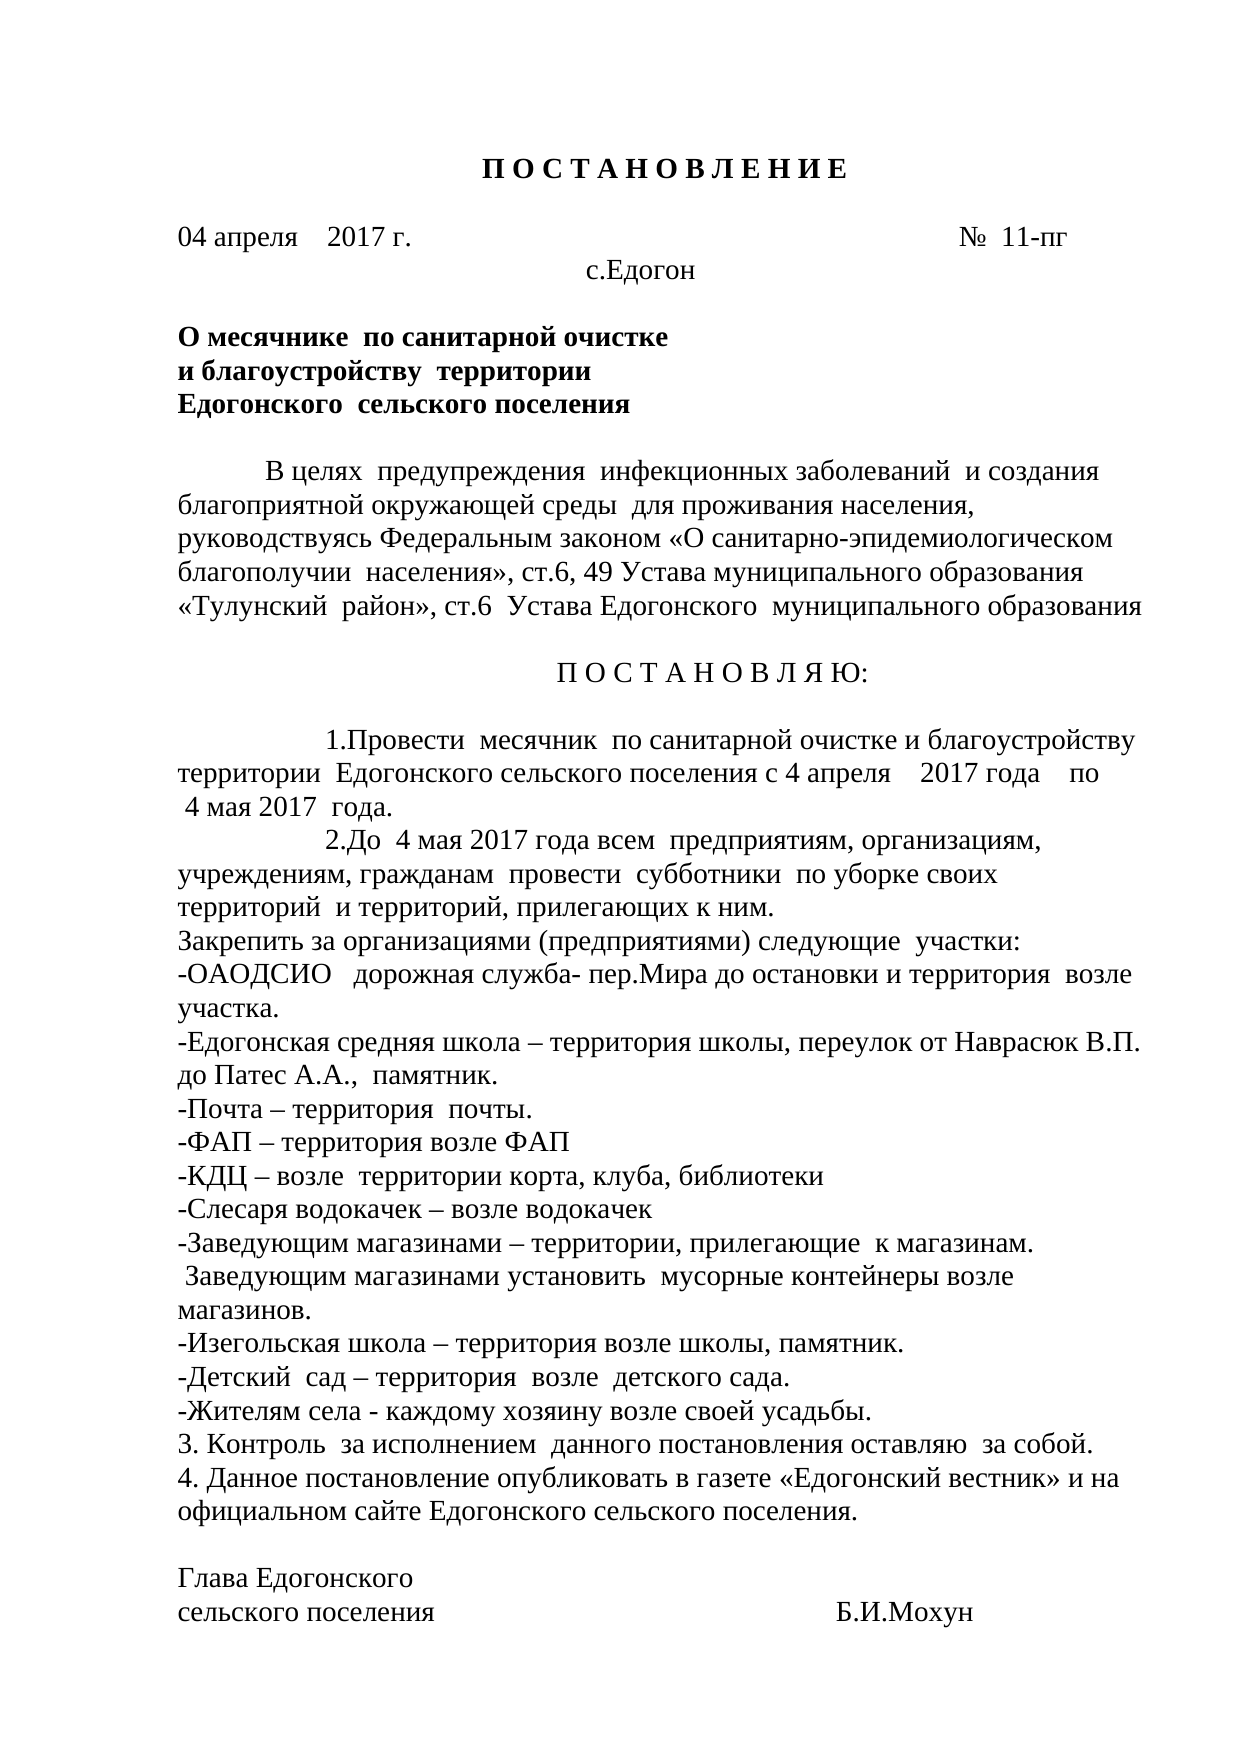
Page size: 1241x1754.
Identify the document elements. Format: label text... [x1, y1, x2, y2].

text В целях предупреждения инфекционных заболеваний и создания благоприятной окружающей среды для проживания населения, руководствуясь Федеральным законом «О санитарно-эпидемиологическом благополучии населения», ст.6, 49 Устава муниципального образования «Тулунский район», ст.6 Устава Едогонского муниципального образования [177, 453, 1152, 621]
text -ФАП – территория возле ФАП [177, 1124, 1152, 1158]
text с.Едогон [177, 252, 1152, 286]
text 3. Контроль за исполнением данного постановления оставляю за собой. [177, 1426, 1152, 1460]
text -Жителям села - каждому хозяину возле своей усадьбы. [177, 1393, 1152, 1426]
text О месячнике по санитарной очистке [177, 319, 1152, 353]
text 2.До 4 мая 2017 года всем предприятиям, организациям, учреждениям, гражданам провести субботники по уборке своих территорий и территорий, прилегающих к ним. [177, 822, 1152, 923]
text Едогонского сельского поселения [177, 386, 1152, 420]
text П О С Т А Н О В Л Я Ю: [177, 655, 1152, 688]
text Глава Едогонского [177, 1560, 1152, 1594]
text П О С Т А Н О В Л Е Н И Е [177, 152, 1152, 185]
text сельского поселения Б.И.Мохун [177, 1594, 1152, 1627]
text -Слесаря водокачек – возле водокачек [177, 1191, 1152, 1225]
text -Едогонская средняя школа – территория школы, переулок от Наврасюк В.П. до Патес А.А., памятник. [177, 1024, 1152, 1091]
text 4 мая 2017 года. [177, 789, 1152, 822]
text -ОАОДСИО дорожная служба- пер.Мира до остановки и территория возле участка. [177, 957, 1152, 1024]
text Закрепить за организациями (предприятиями) следующие участки: [177, 923, 1152, 957]
text -Заведующим магазинами – территории, прилегающие к магазинам. [177, 1225, 1152, 1258]
text -Почта – территория почты. [177, 1091, 1152, 1124]
text и благоустройству территории [177, 353, 1152, 386]
text -КДЦ – возле территории корта, клуба, библиотеки [177, 1158, 1152, 1191]
text -Изегольская школа – территория возле школы, памятник. [177, 1326, 1152, 1359]
text -Детский сад – территория возле детского сада. [177, 1359, 1152, 1393]
text 1.Провести месячник по санитарной очистке и благоустройству территории Едогонского сельского поселения с 4 апреля 2017 года по [177, 722, 1152, 789]
text 4. Данное постановление опубликовать в газете «Едогонский вестник» и на официальном сайте Едогонского сельского поселения. [177, 1460, 1152, 1527]
text 04 апреля 2017 г. № 11-пг [177, 219, 1152, 252]
text Заведующим магазинами установить мусорные контейнеры возле магазинов. [177, 1258, 1152, 1326]
